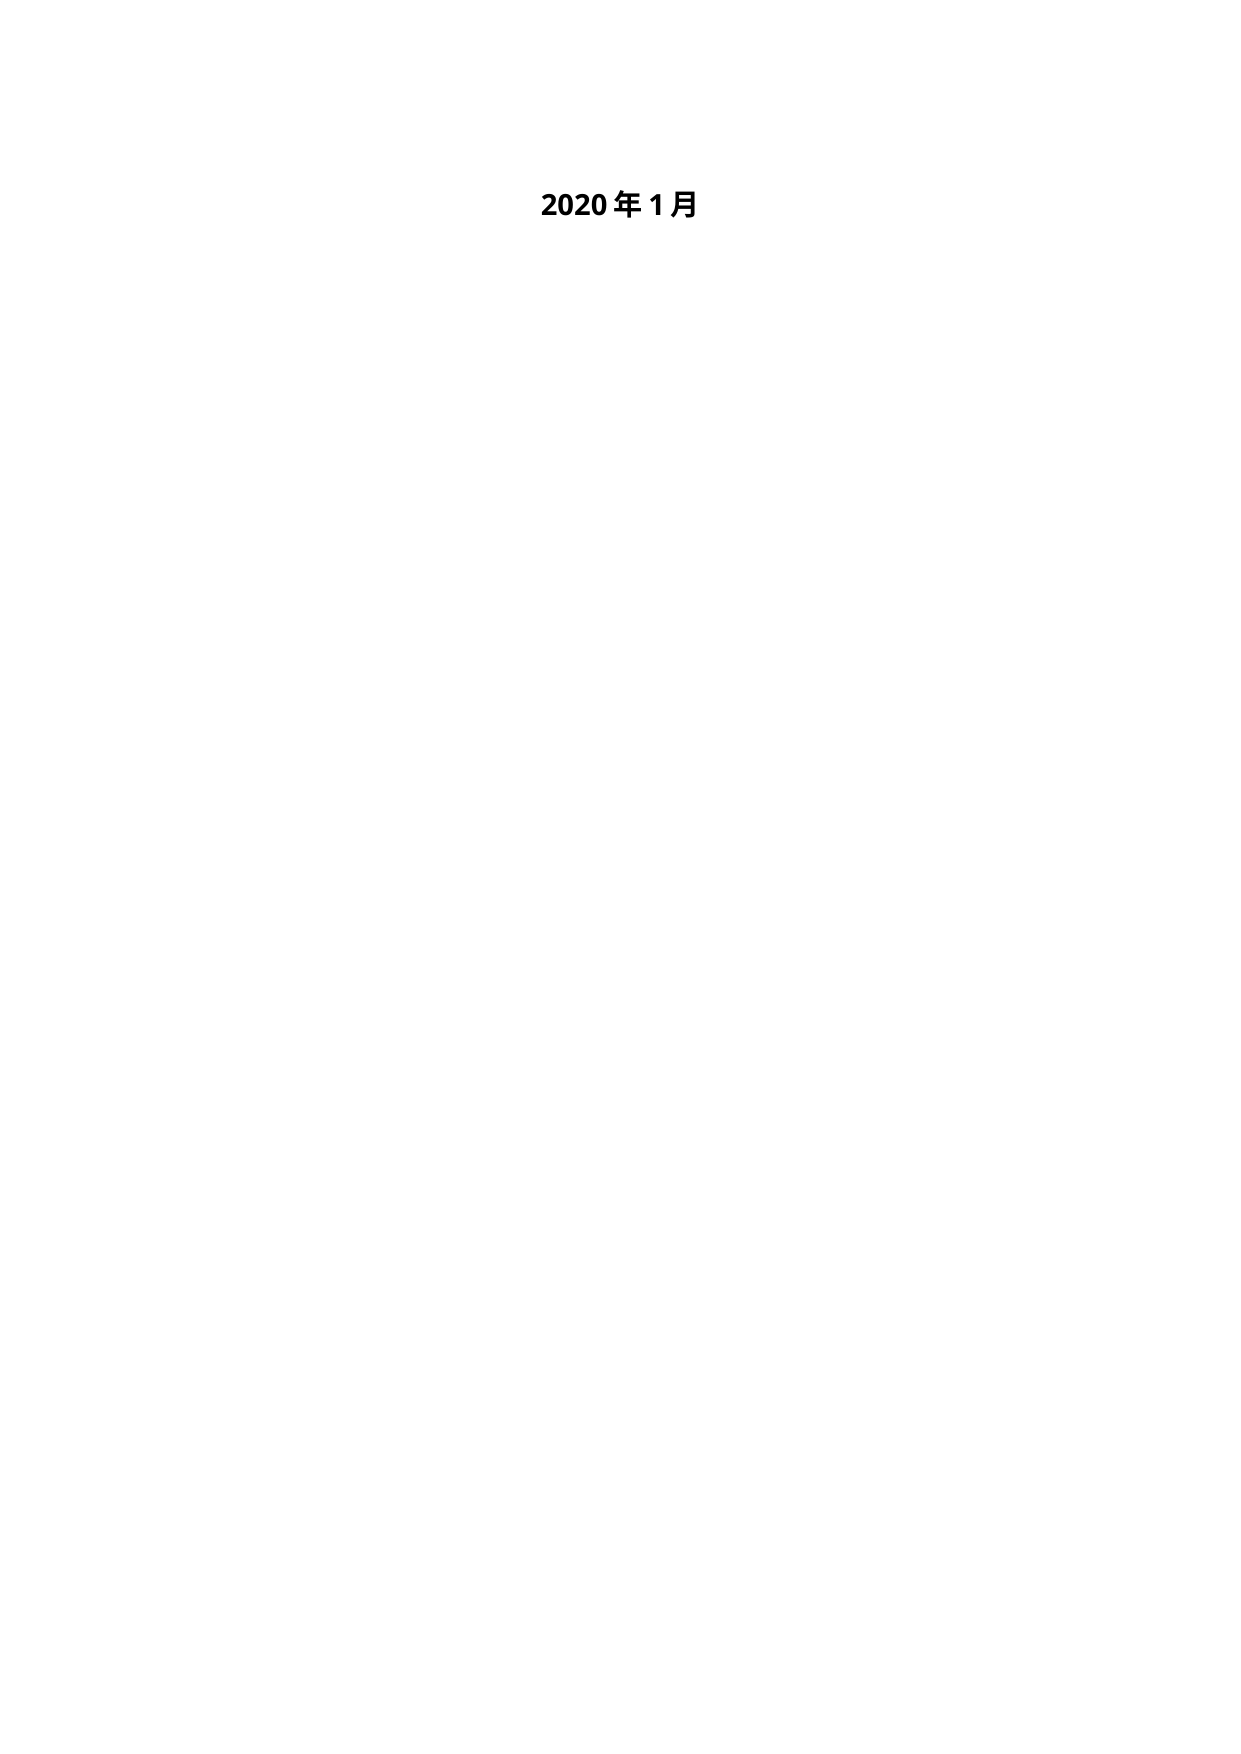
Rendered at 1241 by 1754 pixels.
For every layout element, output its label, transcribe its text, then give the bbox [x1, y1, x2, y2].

text 2020年1月 [112, 163, 1128, 242]
